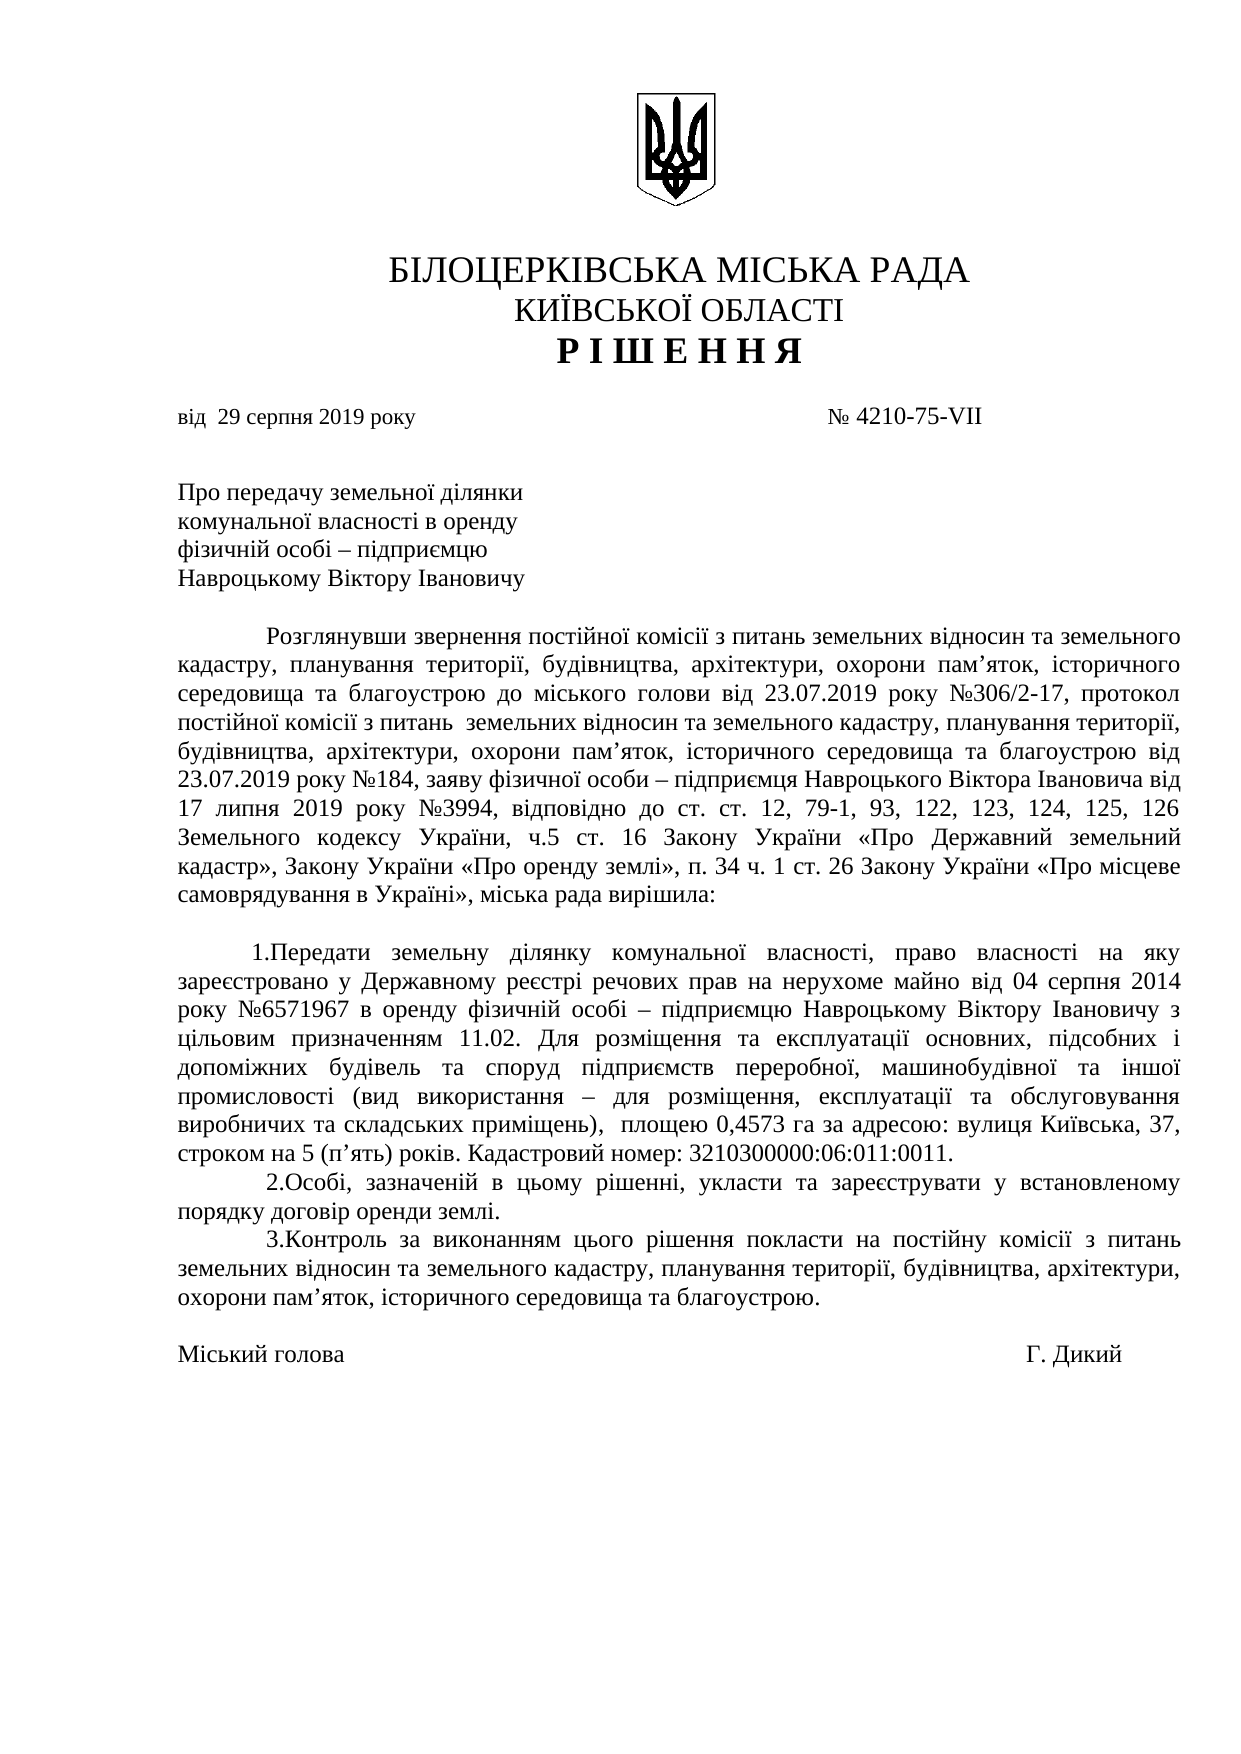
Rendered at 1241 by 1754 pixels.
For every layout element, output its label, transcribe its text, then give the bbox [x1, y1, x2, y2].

picture [631, 86, 726, 214]
text Міський голова Г. Дикий [177, 1339, 1181, 1368]
text 3.Контроль за виконанням цього рішення покласти на постійну комісії з питань земельних відносин та земельного кадастру, планування території, будівництва, архітектури, охорони пам’яток, історичного середовища та благоустрою. [177, 1224, 1181, 1311]
text Навроцькому Віктору Івановичу [177, 563, 1181, 592]
text 1.Передати земельну ділянку комунальної власності, право власності на яку зареєстровано у Державному реєстрі речових прав на нерухоме майно від 04 серпня 2014 року №6571967 в оренду фізичній особі – підприємцю Навроцькому Віктору Івановичу з цільовим призначенням 11.02. Для розміщення та експлуатації основних, підсобних і допоміжних будівель та споруд підприємств переробної, машинобудівної та іншої промисловості (вид використання – для розміщення, експлуатації та обслуговування виробничих та складських приміщень), площею 0,4573 га за адресою: вулиця Київська, 37, строком на 5 (п’ять) років. Кадастровий номер: 3210300000:06:011:0011. [177, 937, 1181, 1052]
text БІЛОЦЕРКІВСЬКА МІСЬКА РАДА [177, 247, 1181, 291]
text КИЇВСЬКОЇ ОБЛАСТІ [177, 291, 1181, 329]
text комунальної власності в оренду [177, 506, 1181, 534]
text Р І Ш Е Н Н Я [177, 329, 1181, 372]
text 1.Передати земельну ділянку комунальної власності, право власності на яку зареєстровано у Державному реєстрі речових прав на нерухоме майно від 04 серпня 2014 року №6571967 в оренду фізичній особі – підприємцю Навроцькому Віктору Івановичу з цільовим призначенням 11.02. Для розміщення та експлуатації основних, підсобних і допоміжних будівель та споруд підприємств переробної, машинобудівної та іншої промисловості (вид використання – для розміщення, експлуатації та обслуговування виробничих та складських приміщень), площею 0,4573 га за адресою: вулиця Київська, 37, строком на 5 (п’ять) років. Кадастровий номер: 3210300000:06:011:0011. [177, 1081, 1181, 1167]
text від 29 серпня 2019 року № 4210-75-VII [177, 372, 1181, 430]
text фізичній особі – підприємцю [177, 534, 1181, 563]
text Про передачу земельної ділянки [177, 477, 1181, 506]
text 2.Особі, зазначеній в цьому рішенні, укласти та зареєструвати у встановленому порядку договір оренди землі. [177, 1167, 1181, 1224]
text Розглянувши звернення постійної комісії з питань земельних відносин та земельного кадастру, планування території, будівництва, архітектури, охорони пам’яток, історичного середовища та благоустрою до міського голови від 23.07.2019 року №306/2-17, протокол постійної комісії з питань земельних відносин та земельного кадастру, планування території, будівництва, архітектури, охорони пам’яток, історичного середовища та благоустрою від 23.07.2019 року №184, заяву фізичної особи – підприємця Навроцького Віктора Івановича від 17 липня 2019 року №3994, відповідно до ст. ст. 12, 79-1, 93, 122, 123, 124, 125, 126 Земельного кодексу України, ч.5 ст. 16 Закону України «Про Державний земельний кадастр», Закону України «Про оренду землі», п. 34 ч. 1 ст. 26 Закону України «Про місцеве самоврядування в Україні», міська рада вирішила: [177, 621, 1181, 908]
